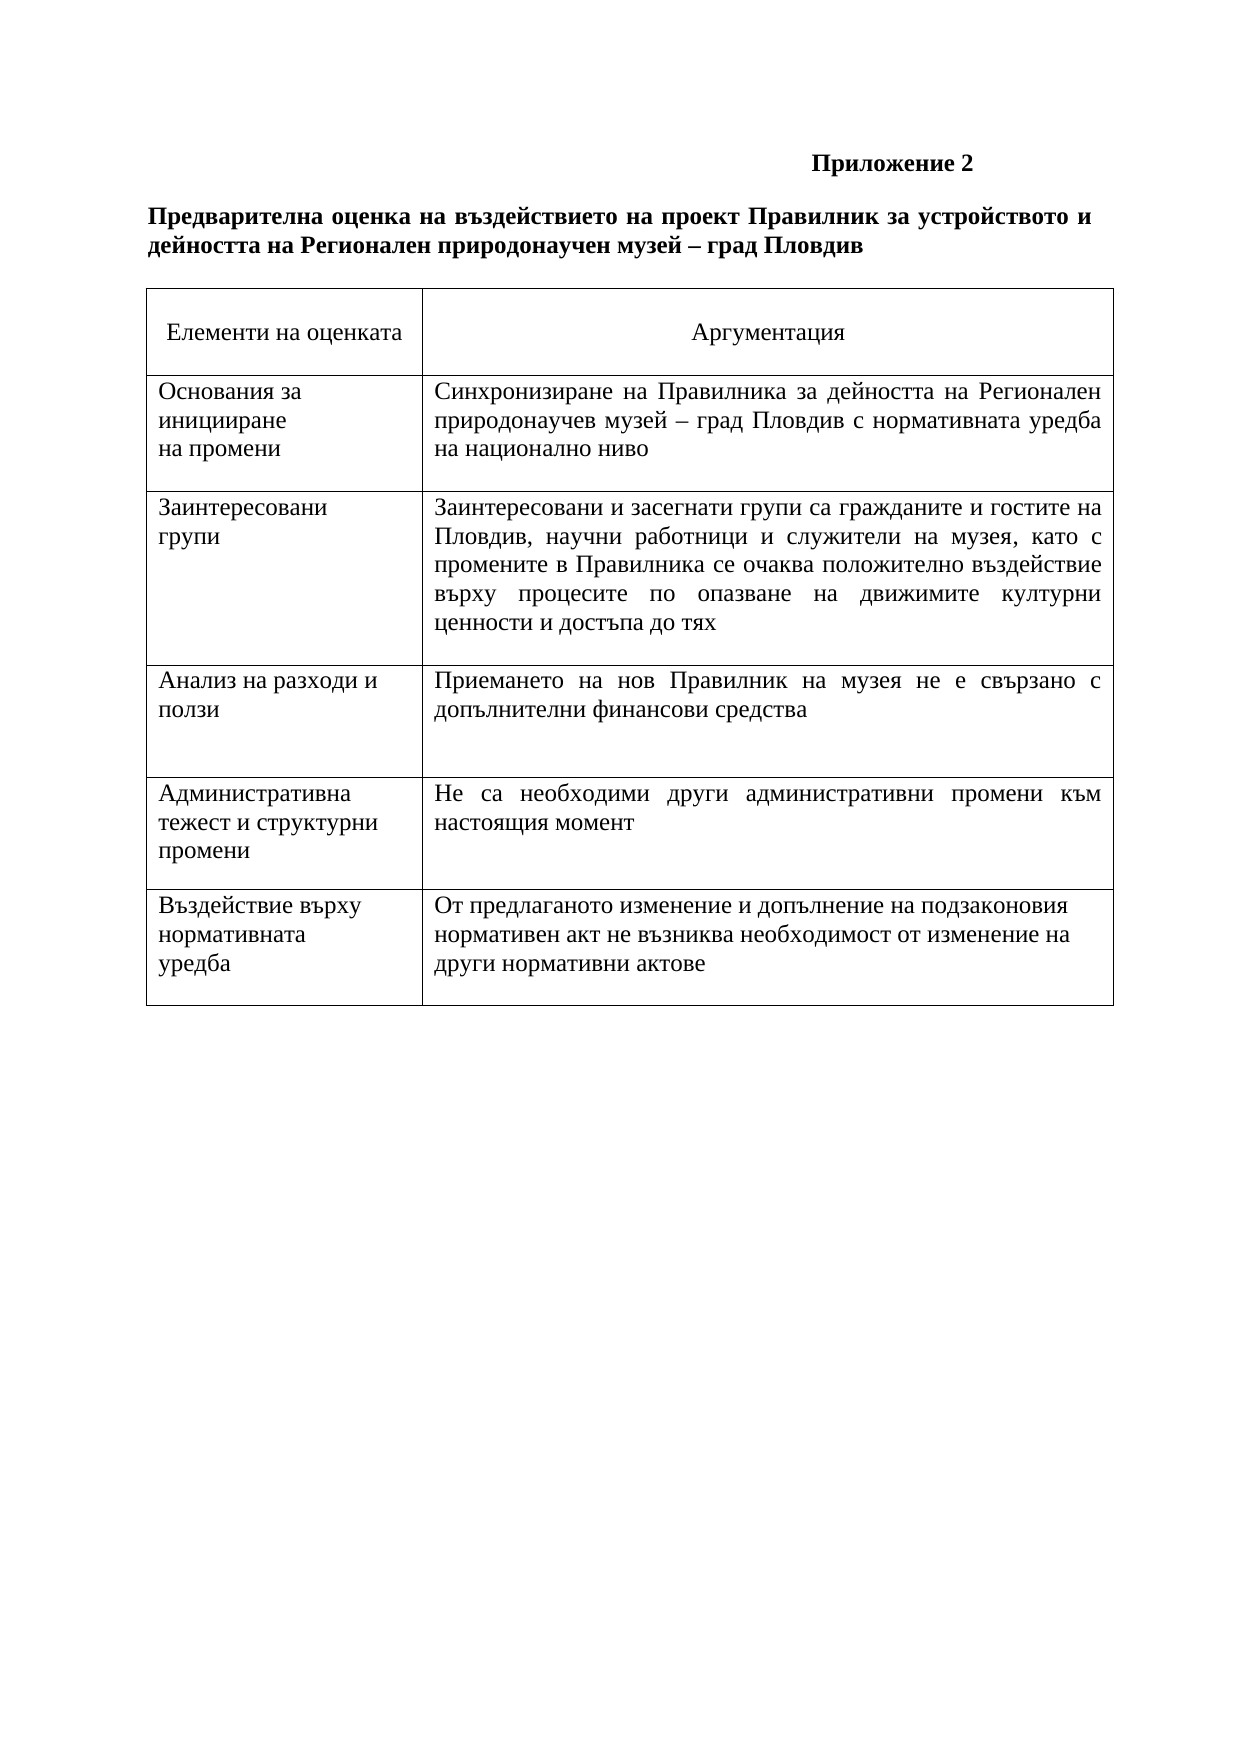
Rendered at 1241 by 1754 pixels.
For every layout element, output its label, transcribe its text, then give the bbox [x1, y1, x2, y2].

table_header Елементи на оценката [147, 289, 422, 375]
table_cell Анализ на разходи и ползи [147, 666, 422, 777]
text Приложение 2 [148, 148, 1107, 176]
table_cell Заинтересовани и засегнати групи са гражданите и гостите на Пловдив, научни работници и служители на музея, като с промените в Правилника се очаква положително въздействие върху процесите по опазване на движимите културни ценности и достъпа до тях [423, 492, 1113, 664]
table_cell Въздействие върху нормативната уредба [147, 890, 422, 1005]
table_cell Синхронизиране на Правилника за дейността на Регионален природонаучев музей – град Пловдив с нормативната уредба на национално ниво [423, 376, 1113, 491]
table_cell Основания за иницииране на промени [147, 376, 422, 491]
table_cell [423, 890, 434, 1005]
table_cell Приемането на нов Правилник на музея не е свързано с допълнителни финансови средства [423, 666, 1113, 777]
table_cell Не са необходими други административни промени към настоящия момент [423, 778, 1113, 889]
table_cell Административна тежест и структурни промени [147, 778, 422, 889]
table_cell Заинтересовани групи [147, 492, 422, 664]
text Предварителна оценка на въздействието на проект Правилник за устройството и дейността на Регионален природонаучен музей – град Пловдив [148, 201, 1093, 259]
table_header Аргументация [423, 289, 1113, 375]
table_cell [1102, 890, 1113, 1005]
